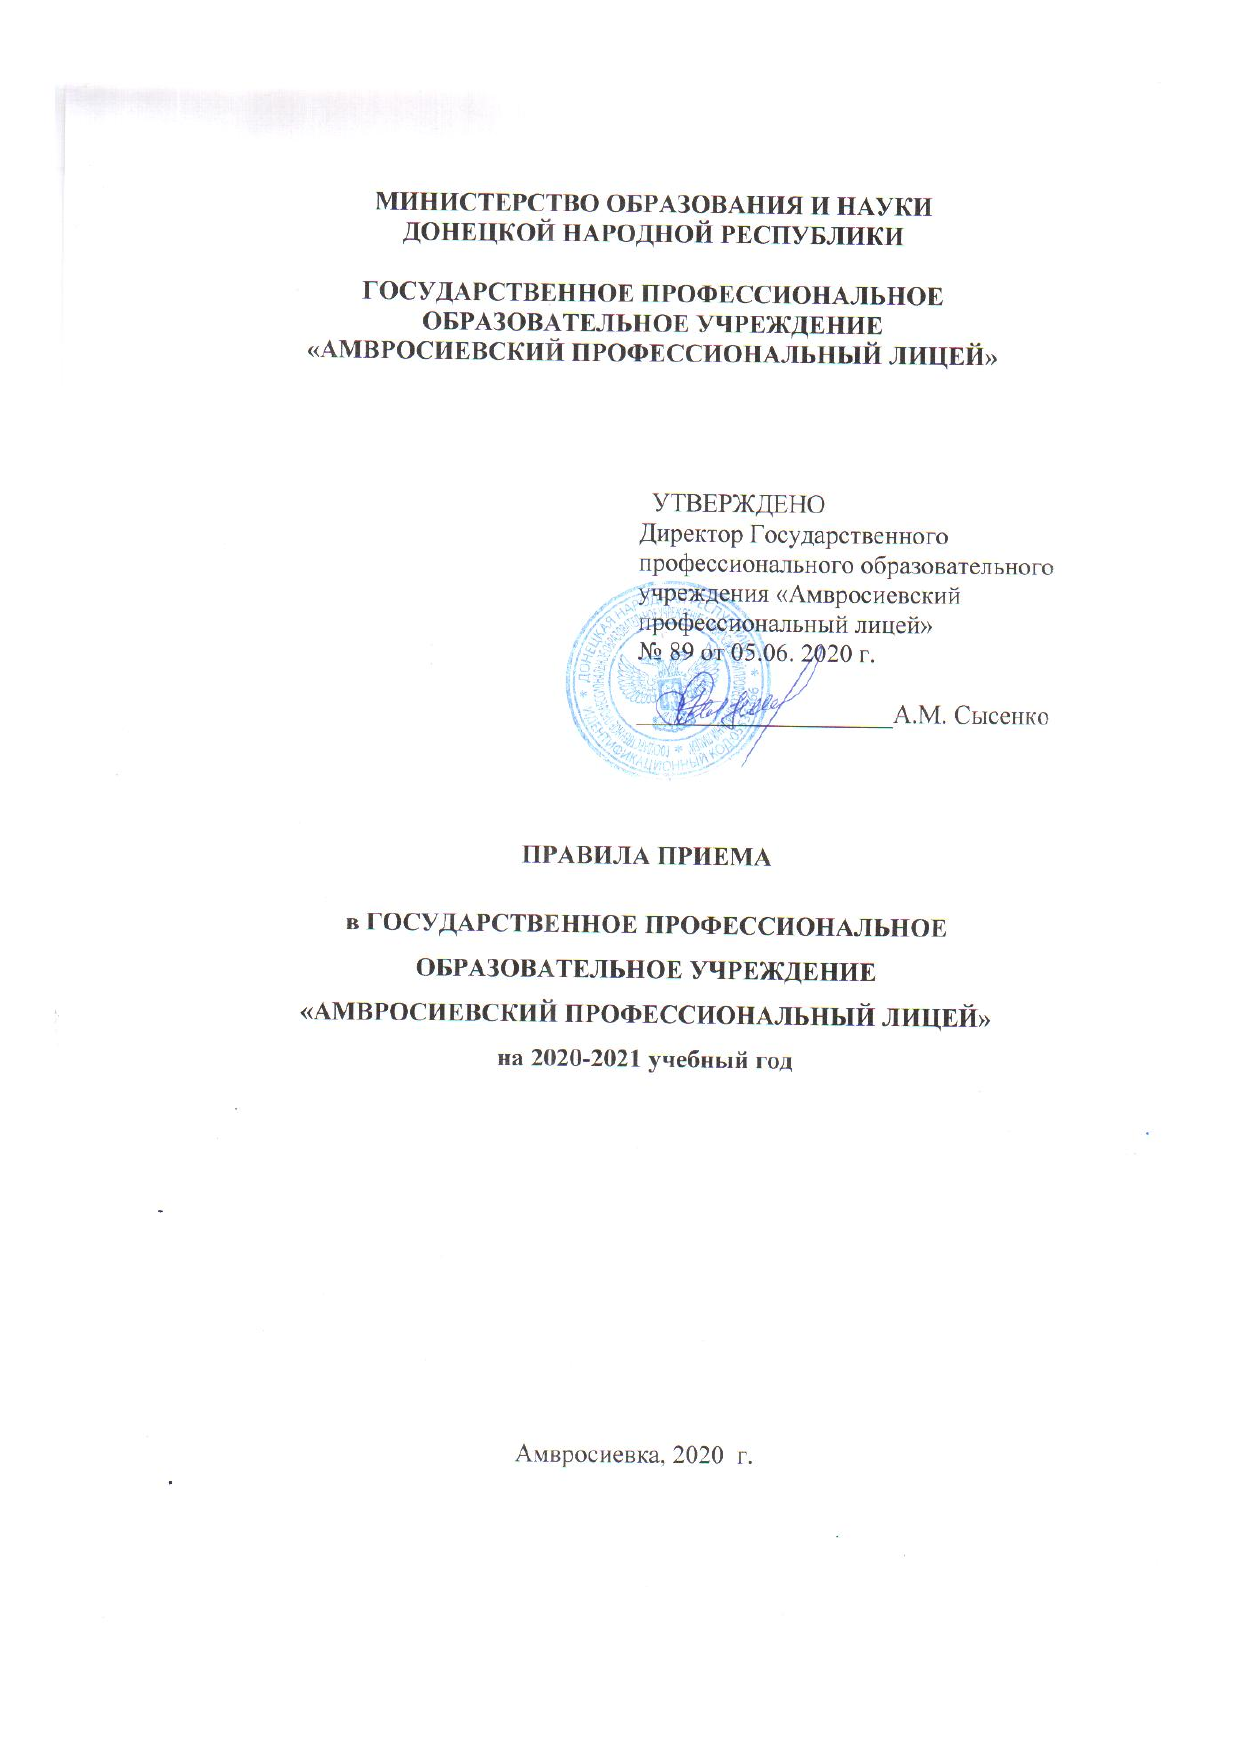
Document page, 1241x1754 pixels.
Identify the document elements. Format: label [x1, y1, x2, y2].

picture [44, 82, 1170, 1632]
